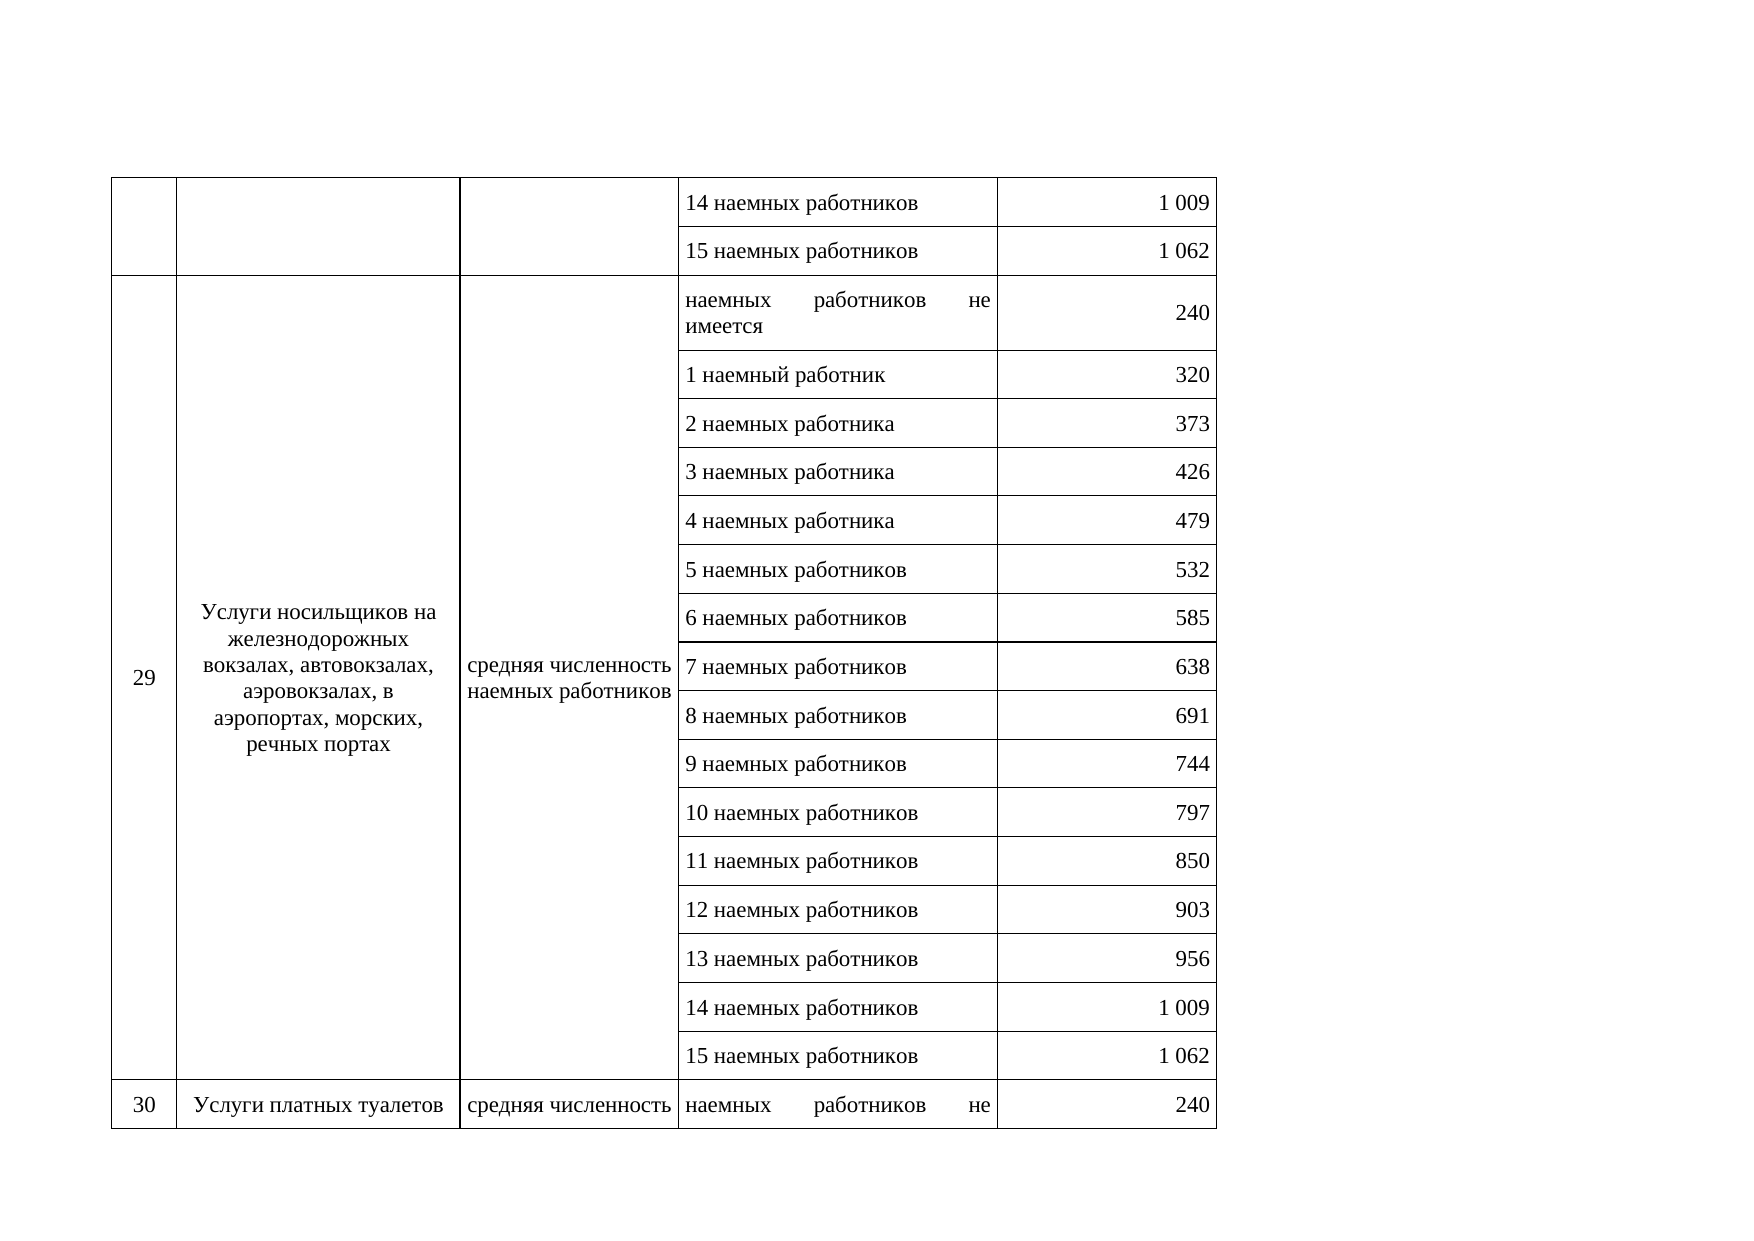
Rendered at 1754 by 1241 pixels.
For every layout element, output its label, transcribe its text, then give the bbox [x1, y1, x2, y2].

table_cell 1 наемный работник [679, 351, 997, 398]
table_cell 7 наемных работников [679, 643, 997, 690]
table_cell 240 [998, 276, 1216, 349]
table_cell 691 [998, 691, 1216, 739]
table_cell 2 наемных работника [679, 399, 997, 447]
table_cell 797 [998, 788, 1216, 836]
table_cell 4 наемных работника [679, 496, 997, 544]
table_cell 1 062 [998, 227, 1216, 274]
table_cell 1 062 [998, 1032, 1216, 1079]
table_cell 320 [998, 351, 1216, 398]
table_cell 29 [112, 276, 176, 1079]
table_cell 744 [998, 740, 1216, 787]
table_cell 30 [112, 1080, 176, 1128]
table_cell 15 наемных работников [679, 227, 997, 274]
table_cell 585 [998, 594, 1216, 641]
table_cell 5 наемных работников [679, 545, 997, 593]
table_cell 15 наемных работников [679, 1032, 997, 1079]
table_cell 9 наемных работников [679, 740, 997, 787]
table_cell 956 [998, 934, 1216, 982]
table_cell 903 [998, 886, 1216, 933]
table_cell 14 наемных работников [679, 178, 997, 226]
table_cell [461, 1080, 678, 1128]
table_cell 1 009 [998, 983, 1216, 1031]
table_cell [679, 1080, 997, 1128]
table_cell 11 наемных работников [679, 837, 997, 884]
table_cell 373 [998, 399, 1216, 447]
table_cell 1 009 [998, 178, 1216, 226]
table_cell Услуги носильщиков на железнодорожных вокзалах, автовокзалах, аэровокзалах, в аэропортах, морских, речных портах [177, 276, 459, 1079]
table_cell 426 [998, 448, 1216, 495]
table_cell 14 наемных работников [679, 983, 997, 1031]
table_cell 479 [998, 496, 1216, 544]
table_cell 638 [998, 643, 1216, 690]
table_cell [177, 1080, 459, 1128]
table_cell 532 [998, 545, 1216, 593]
table_cell 850 [998, 837, 1216, 884]
table_cell средняя численность наемных работников [461, 276, 678, 1079]
table_cell 240 [998, 1080, 1216, 1128]
table_cell 13 наемных работников [679, 934, 997, 982]
table_cell 3 наемных работника [679, 448, 997, 495]
table_cell 8 наемных работников [679, 691, 997, 739]
table_cell 12 наемных работников [679, 886, 997, 933]
table_cell 10 наемных работников [679, 788, 997, 836]
table_cell 6 наемных работников [679, 594, 997, 641]
table_cell наемных работников не имеется [679, 276, 997, 349]
